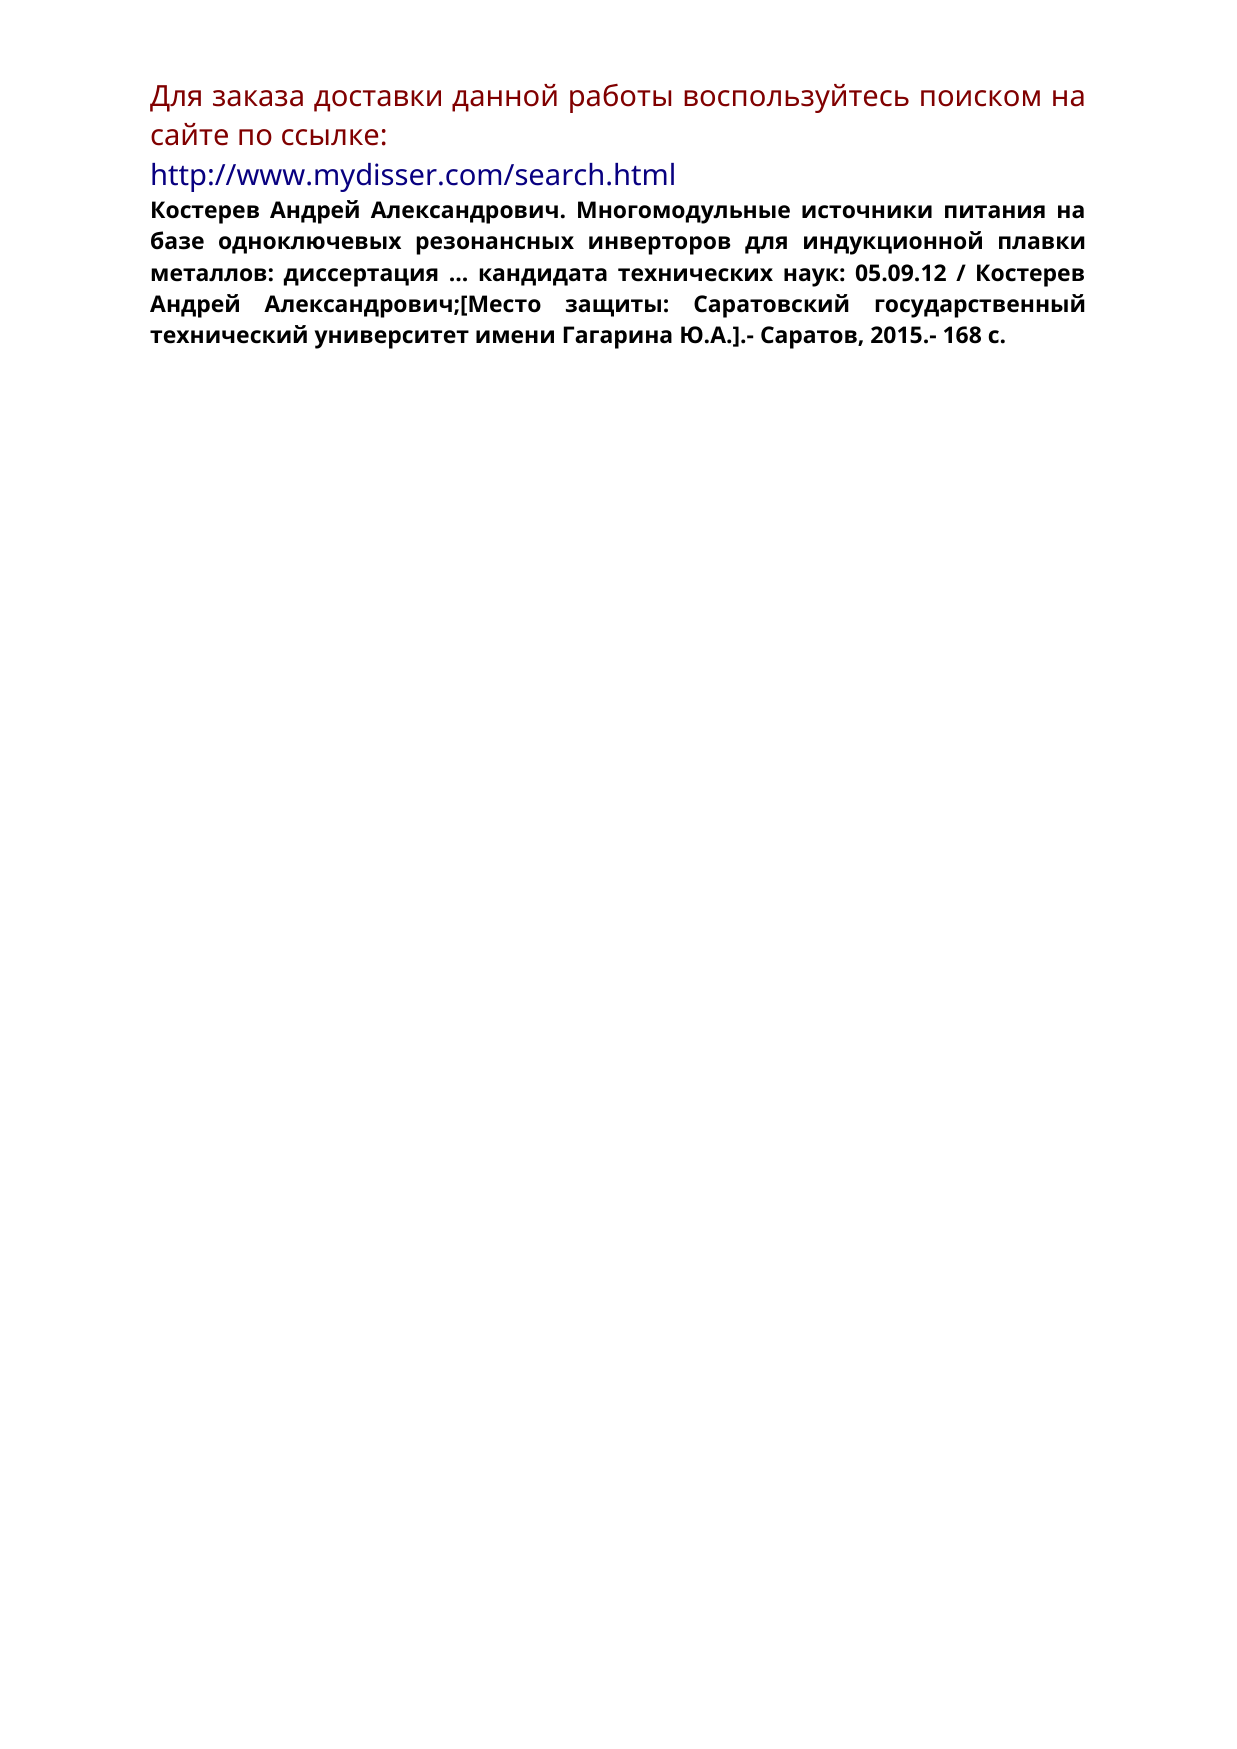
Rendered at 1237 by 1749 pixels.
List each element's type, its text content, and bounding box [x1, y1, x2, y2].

text Костерев Андрей Александрович. Многомодульные источники питания на базе одноключевых резонансных инверторов для индукционной плавки металлов: диссертация ... кандидата технических наук: 05.09.12 / Костерев Андрей Александрович;[Место защиты: Саратовский государственный технический университет имени Гагарина Ю.А.].- Саратов, 2015.- 168 с. [150, 194, 1086, 350]
